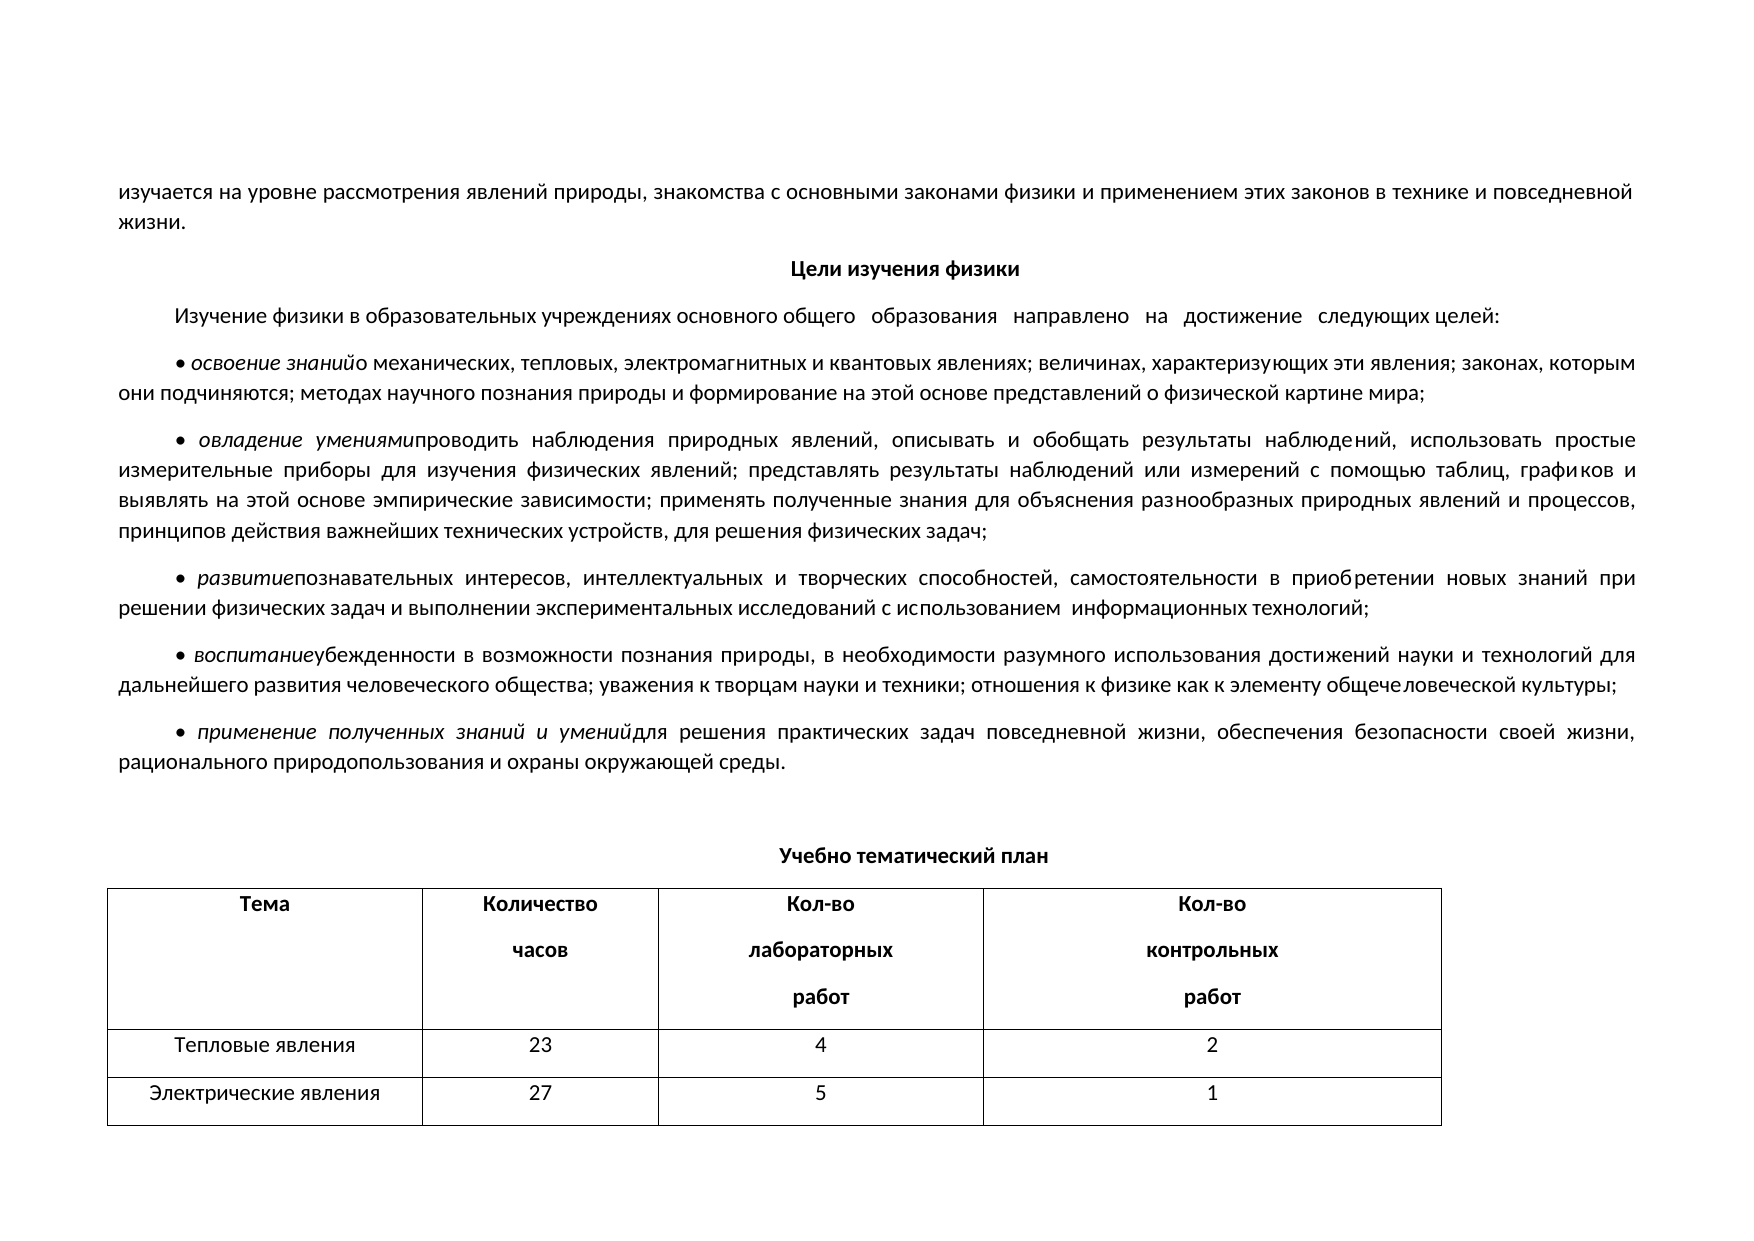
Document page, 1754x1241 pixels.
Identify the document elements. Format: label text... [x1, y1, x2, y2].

text • применение полученных знаний и уменийдля решения практических задач повседневной жизни, обеспечения безопасности своей жизни, рационального природопользования и охраны окружающей среды. [118, 717, 1636, 775]
table_header Кол-во лабораторных работ [659, 889, 983, 1029]
table_cell Тепловые явления [108, 1030, 422, 1077]
text Цели изучения физики [118, 254, 1636, 282]
table_cell 23 [423, 1030, 658, 1077]
table_cell 27 [423, 1078, 658, 1125]
table_cell 1 [984, 1078, 1441, 1125]
table_cell Электрические явления [108, 1078, 422, 1125]
text Изучение физики в образовательных учреждениях основного общего образования направлено на достижение следующих целей: [118, 301, 1636, 329]
text • овладение умениямипроводить наблюдения природных явлений, описывать и обобщать результаты наблюдений, использовать простые измерительные приборы для изучения физических явлений; представлять результаты наблюдений или измерений с помощью таблиц, графиков и выявлять на этой основе эмпирические зависимости; применять полученные знания для объяснения разнообразных природных явлений и процессов, принципов действия важнейших технических устройств, для решения физических задач; [118, 425, 1636, 544]
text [118, 177, 1636, 235]
text • освоение знанийо механических, тепловых, электромагнитных и квантовых явлениях; величинах, характеризующих эти явления; законах, которым они подчиняются; методах научного познания природы и формирование на этой основе представлений о физической картине мира; [118, 348, 1636, 406]
table_header Количество часов [423, 889, 658, 1029]
table_cell 4 [659, 1030, 983, 1077]
text Учебно тематический план [118, 841, 1636, 869]
table_header Тема [108, 889, 422, 1029]
table_cell 5 [659, 1078, 983, 1125]
text • развитиепознавательных интересов, интеллектуальных и творческих способностей, самостоятельности в приобретении новых знаний при решении физических задач и выполнении экспериментальных исследований с использованием информационных технологий; [118, 563, 1636, 621]
text • воспитаниеубежденности в возможности познания природы, в необходимости разумного использования достижений науки и технологий для дальнейшего развития человеческого общества; уважения к творцам науки и техники; отношения к физике как к элементу общечеловеческой культуры; [118, 640, 1636, 698]
table_cell 2 [984, 1030, 1441, 1077]
table_header Кол-во контрольных работ [984, 889, 1441, 1029]
